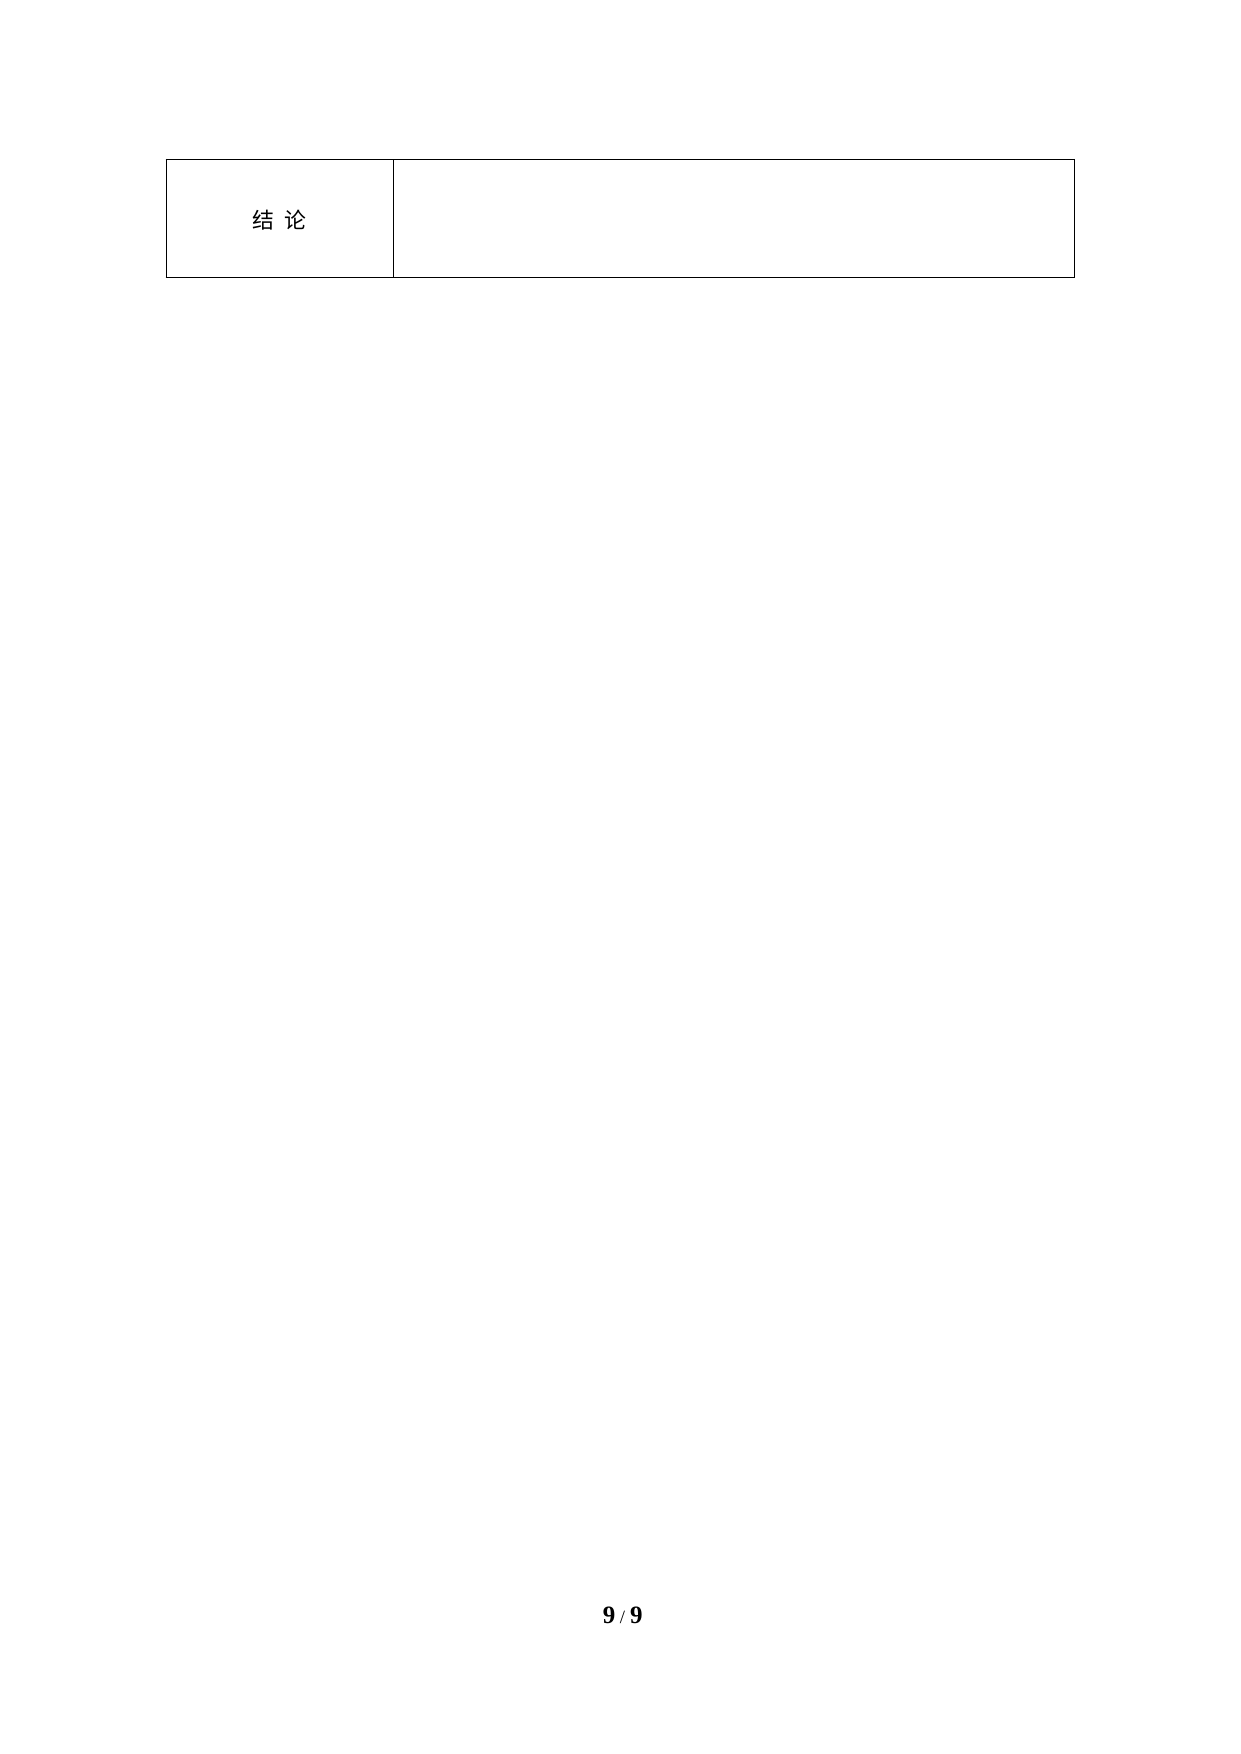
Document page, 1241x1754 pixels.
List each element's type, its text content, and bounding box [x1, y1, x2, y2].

table_cell [394, 160, 1074, 277]
table_cell 结 论 [167, 160, 393, 277]
